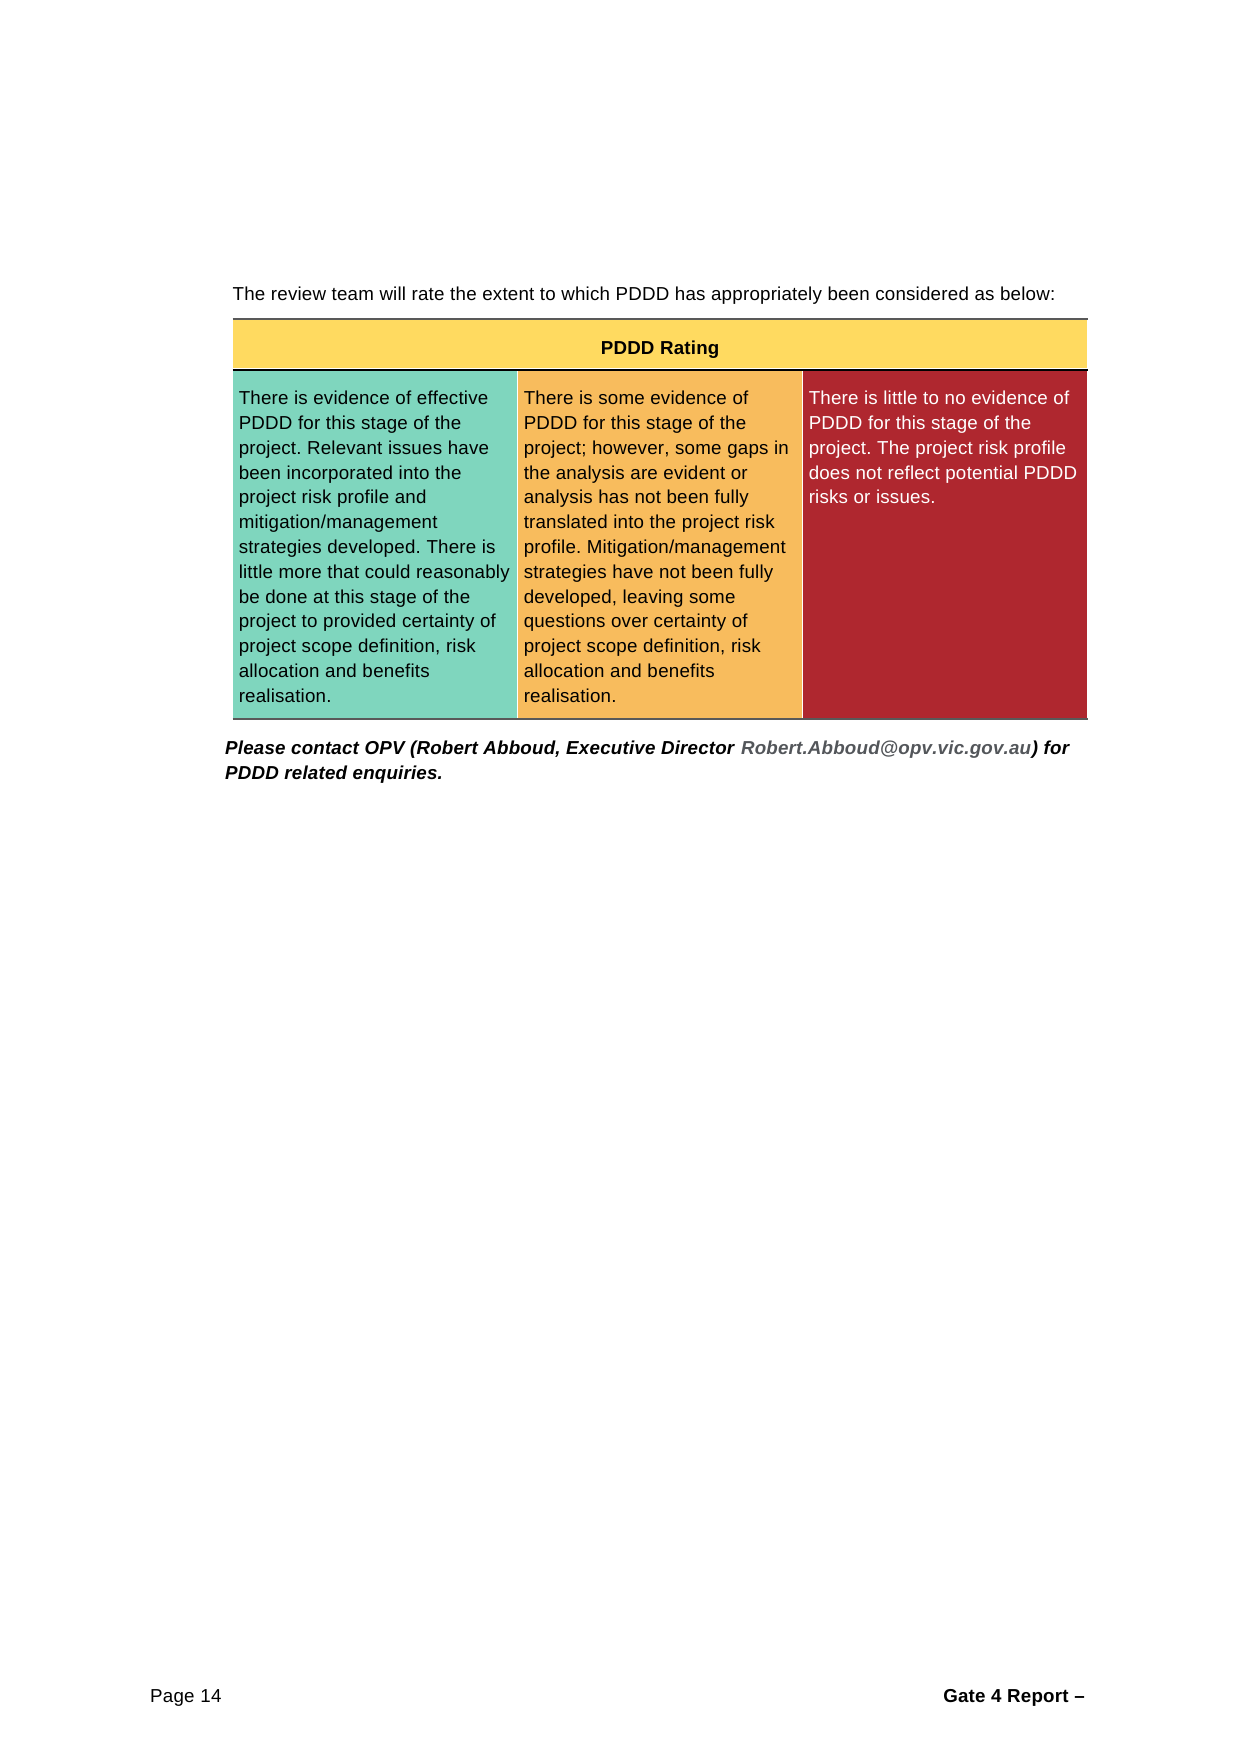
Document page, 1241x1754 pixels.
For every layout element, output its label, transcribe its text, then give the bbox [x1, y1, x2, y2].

table_cell There is some evidence of PDDD for this stage of the project; however, some gaps in the analysis are evident or analysis has not been fully translated into the project risk profile. Mitigation/management strategies have not been fully developed, leaving some questions over certainty of project scope definition, risk allocation and benefits realisation. [518, 371, 802, 718]
table_cell There is little to no evidence of PDDD for this stage of the project. The project risk profile does not reflect potential PDDD risks or issues. [803, 371, 1087, 718]
text Please contact OPV (Robert Abboud, Executive Director Robert.Abboud@opv.vic.gov.au) for PDDD related enquiries. [225, 737, 1090, 783]
table_header PDDD Rating [233, 320, 1087, 368]
table_cell There is evidence of effective PDDD for this stage of the project. Relevant issues have been incorporated into the project risk profile and mitigation/management strategies developed. There is little more that could reasonably be done at this stage of the project to provided certainty of project scope definition, risk allocation and benefits realisation. [233, 371, 517, 718]
text The review team will rate the extent to which PDDD has appropriately been considered as below: [232, 283, 1090, 305]
